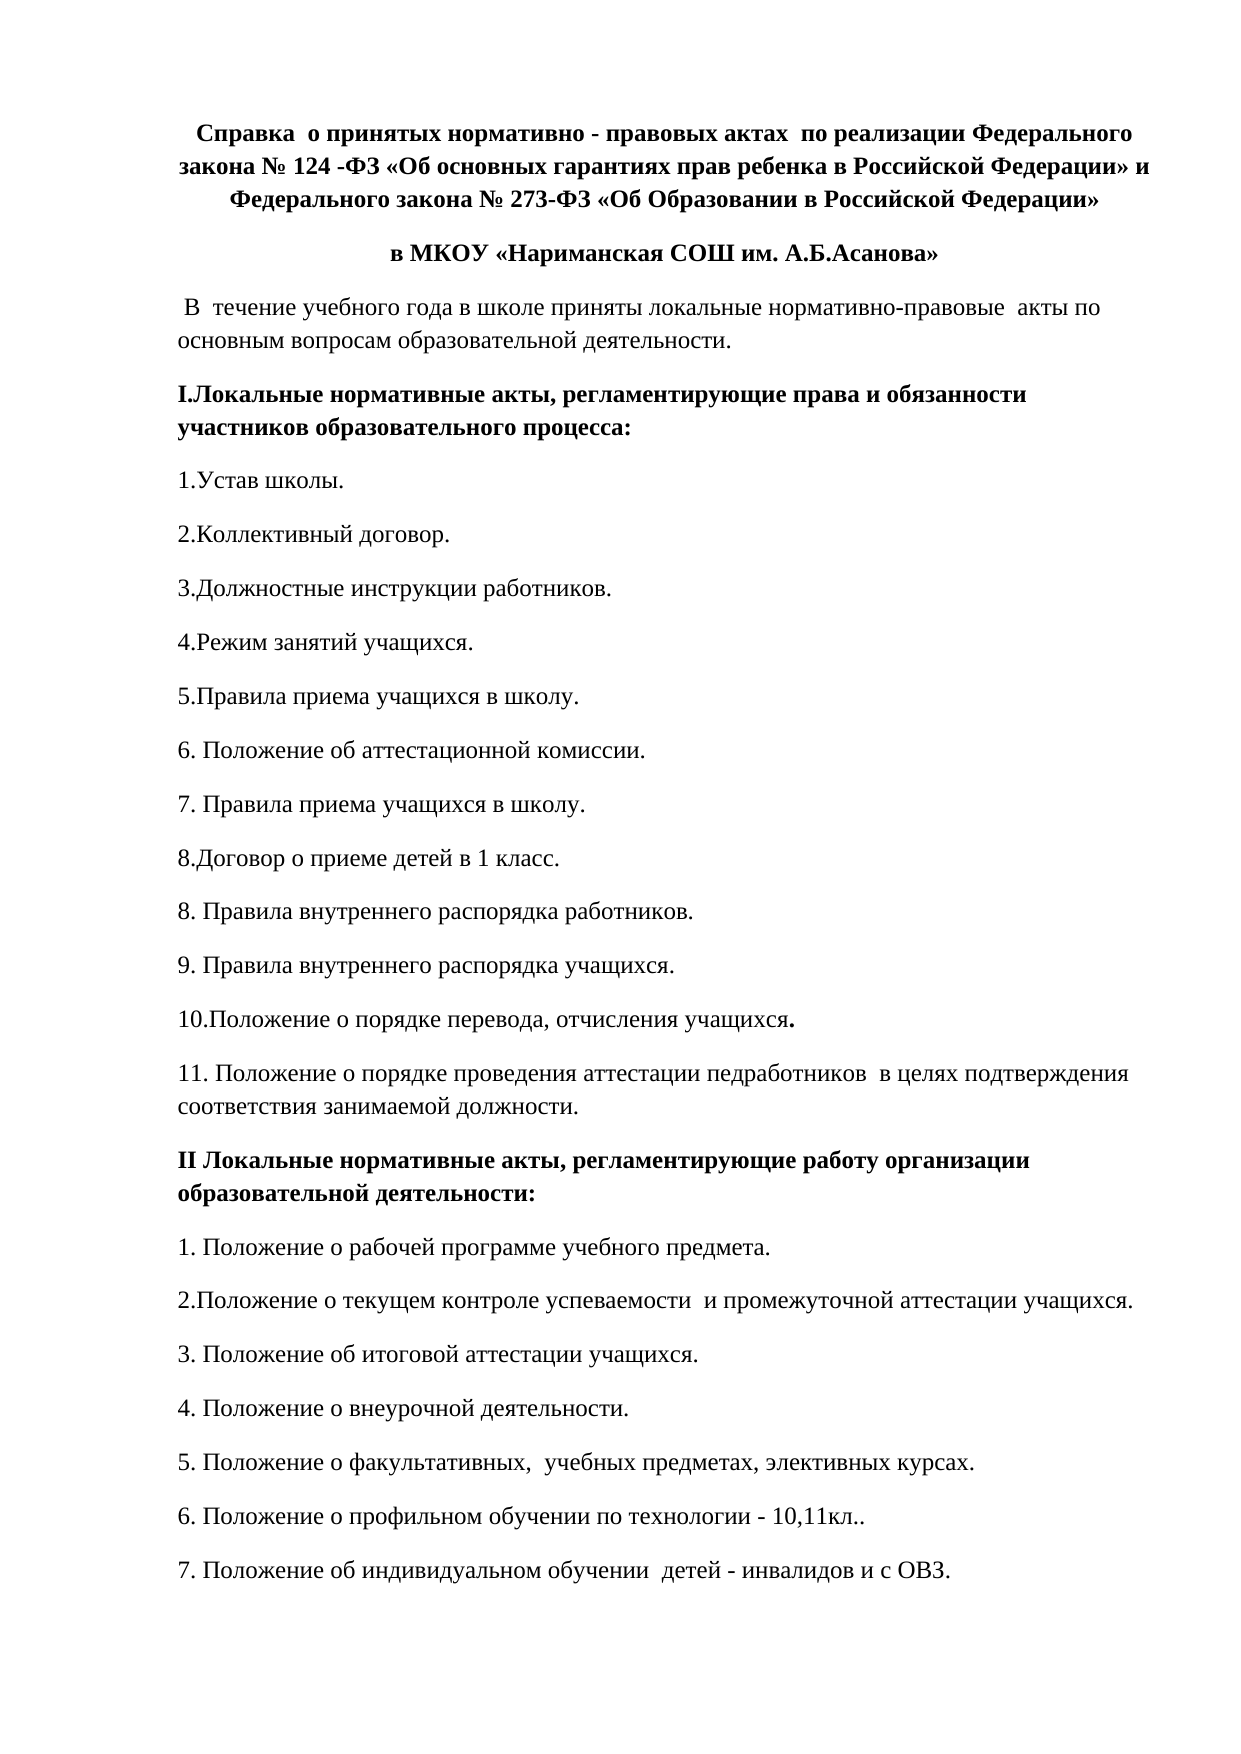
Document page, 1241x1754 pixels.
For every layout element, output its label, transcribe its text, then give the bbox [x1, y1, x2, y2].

text 4.Режим занятий учащихся. [177, 627, 1152, 656]
text 2.Коллективный договор. [177, 519, 1152, 548]
text 11. Положение о порядке проведения аттестации педработников в целях подтверждения соответствия занимаемой должности. [177, 1058, 1152, 1120]
text 6. Положение о профильном обучении по технологии - 10,11кл.. [177, 1501, 1152, 1530]
text 2.Положение о текущем контроле успеваемости и промежуточной аттестации учащихся. [177, 1286, 1152, 1314]
text 8.Договор о приеме детей в 1 класс. [177, 843, 1152, 871]
text 1.Устав школы. [177, 466, 1152, 494]
text 7. Правила приема учащихся в школу. [177, 789, 1152, 817]
text 7. Положение об индивидуальном обучении детей - инвалидов и с ОВЗ. [177, 1555, 1152, 1584]
text 9. Правила внутреннего распорядка учащихся. [177, 950, 1152, 979]
text 3.Должностные инструкции работников. [177, 573, 1152, 602]
text II Локальные нормативные акты, регламентирующие работу организации образовательной деятельности: [177, 1145, 1152, 1207]
text 4. Положение о внеурочной деятельности. [177, 1393, 1152, 1422]
text 6. Положение об аттестационной комиссии. [177, 735, 1152, 764]
text 3. Положение об итоговой аттестации учащихся. [177, 1339, 1152, 1368]
text 5. Положение о факультативных, учебных предметах, элективных курсах. [177, 1447, 1152, 1476]
text 8. Правила внутреннего распорядка работников. [177, 896, 1152, 925]
text в МКОУ «Нариманская СОШ им. А.Б.Асанова» [177, 238, 1152, 267]
text Справка о принятых нормативно - правовых актах по реализации Федерального закона № 124 -ФЗ «Об основных гарантиях прав ребенка в Российской Федерации» и Федерального закона № 273-ФЗ «Об Образовании в Российской Федерации» [177, 118, 1152, 213]
text I.Локальные нормативные акты, регламентирующие права и обязанности участников образовательного процесса: [177, 379, 1152, 441]
text В течение учебного года в школе приняты локальные нормативно-правовые акты по основным вопросам образовательной деятельности. [177, 292, 1152, 354]
text 1. Положение о рабочей программе учебного предмета. [177, 1232, 1152, 1261]
text 5.Правила приема учащихся в школу. [177, 681, 1152, 710]
text 10.Положение о порядке перевода, отчисления учащихся. [177, 1004, 1152, 1033]
